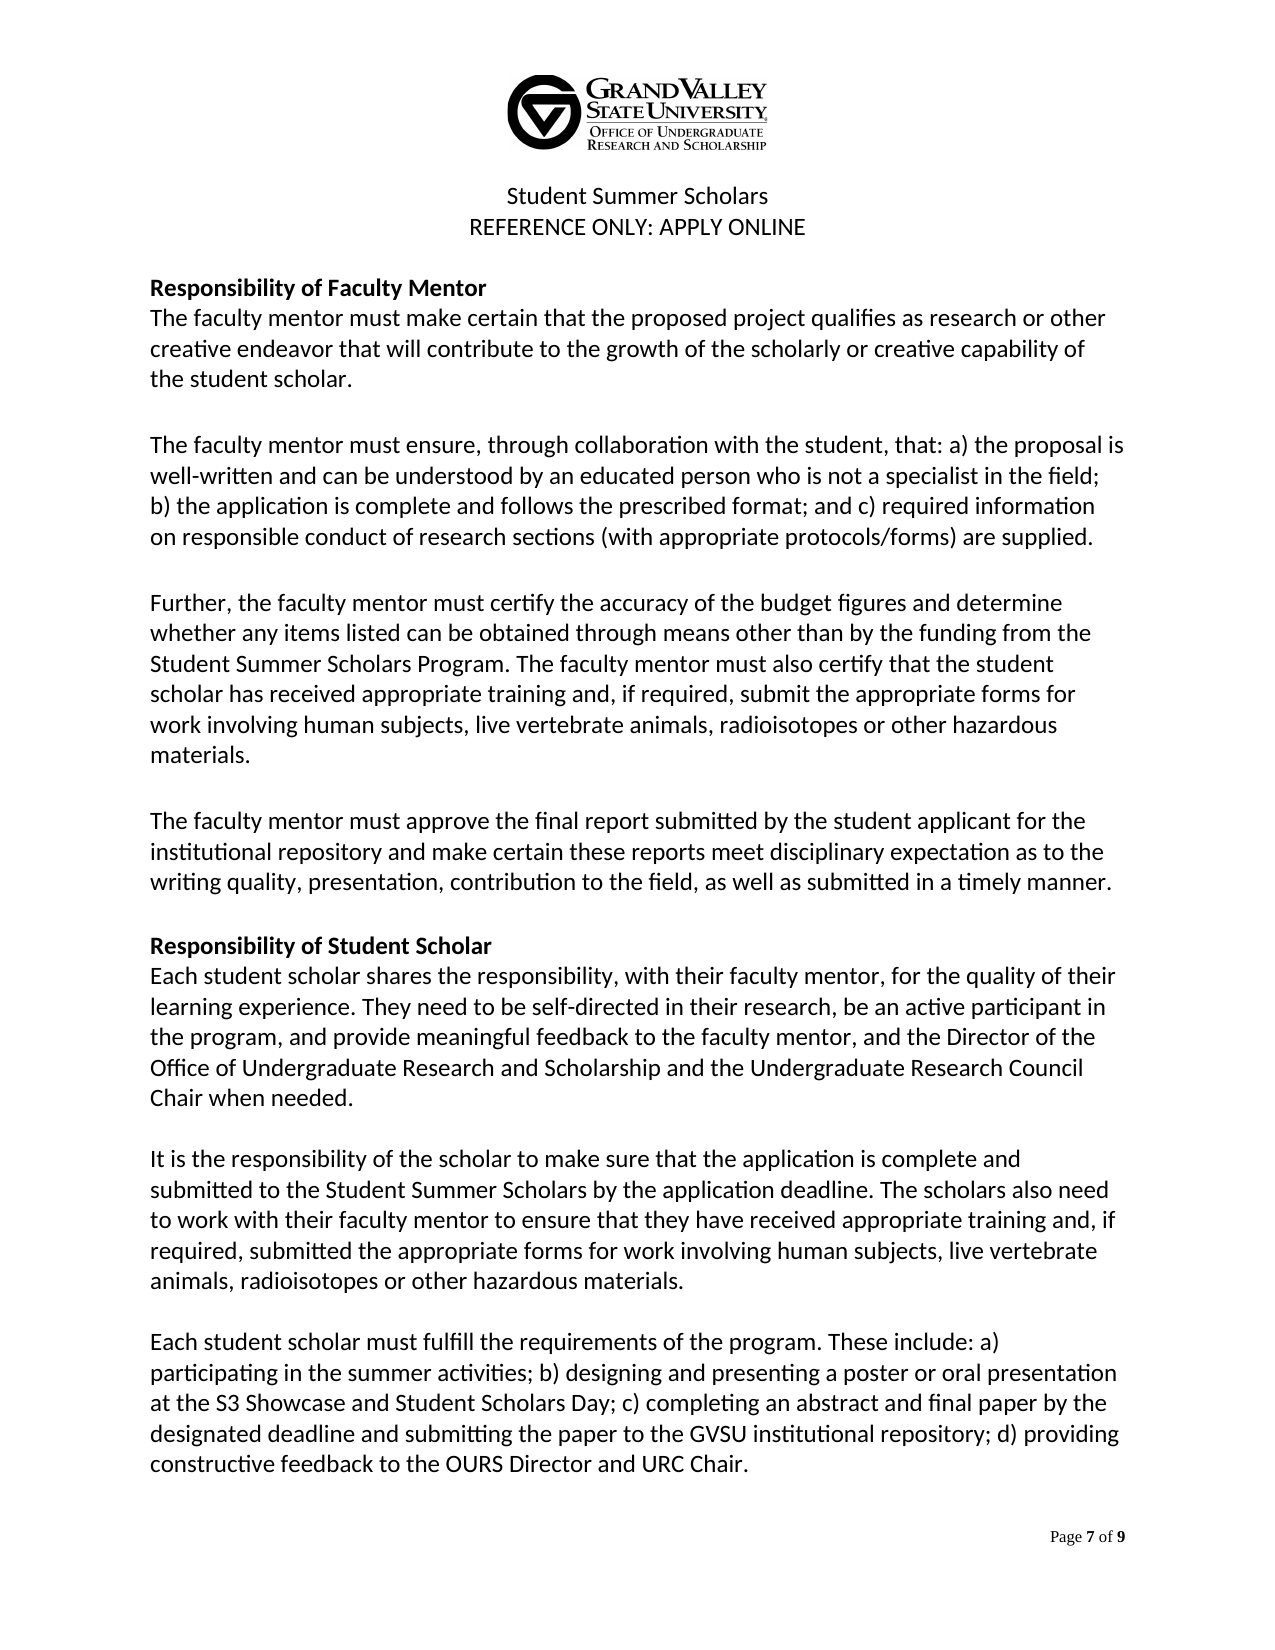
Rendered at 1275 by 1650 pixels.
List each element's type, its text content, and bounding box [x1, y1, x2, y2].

text Further, the faculty mentor must certify the accuracy of the budget figures and determine whether any items listed can be obtained through means other than by the funding from the Student Summer Scholars Program. The faculty mentor must also certify that the student scholar has received appropriate training and, if required, submit the appropriate forms for work involving human subjects, live vertebrate animals, radioisotopes or other hazardous materials. [150, 587, 1125, 770]
text Responsibility of Faculty Mentor [150, 272, 1125, 303]
text The faculty mentor must make certain that the proposed project qualifies as research or other creative endeavor that will contribute to the growth of the scholarly or creative capability of the student scholar. [150, 303, 1125, 394]
text The faculty mentor must ensure, through collaboration with the student, that: a) the proposal is well-written and can be understood by an educated person who is not a specialist in the field; b) the application is complete and follows the prescribed format; and c) required information on responsible conduct of research sections (with appropriate protocols/forms) are supplied. [150, 429, 1125, 552]
text Each student scholar must fulfill the requirements of the program. These include: a) participating in the summer activities; b) designing and presenting a poster or oral presentation at the S3 Showcase and Student Scholars Day; c) completing an abstract and final paper by the designated deadline and submitting the paper to the GVSU institutional repository; d) providing constructive feedback to the OURS Director and URC Chair. [150, 1327, 1125, 1479]
text Each student scholar shares the responsibility, with their faculty mentor, for the quality of their learning experience. They need to be self-directed in their research, be an active participant in the program, and provide meaningful feedback to the faculty mentor, and the Director of the Office of Undergraduate Research and Scholarship and the Undergraduate Research Council Chair when needed. [150, 960, 1125, 1113]
text Responsibility of Student Scholar [150, 930, 1125, 960]
text It is the responsibility of the scholar to make sure that the application is complete and submitted to the Student Summer Scholars by the application deadline. The scholars also need to work with their faculty mentor to ensure that they have received appropriate training and, if required, submitted the appropriate forms for work involving human subjects, live vertebrate animals, radioisotopes or other hazardous materials. [150, 1143, 1125, 1296]
text The faculty mentor must approve the final report submitted by the student applicant for the institutional repository and make certain these reports meet disciplinary expectation as to the writing quality, presentation, contribution to the field, as well as submitted in a timely manner. [150, 805, 1125, 897]
picture [507, 75, 768, 150]
